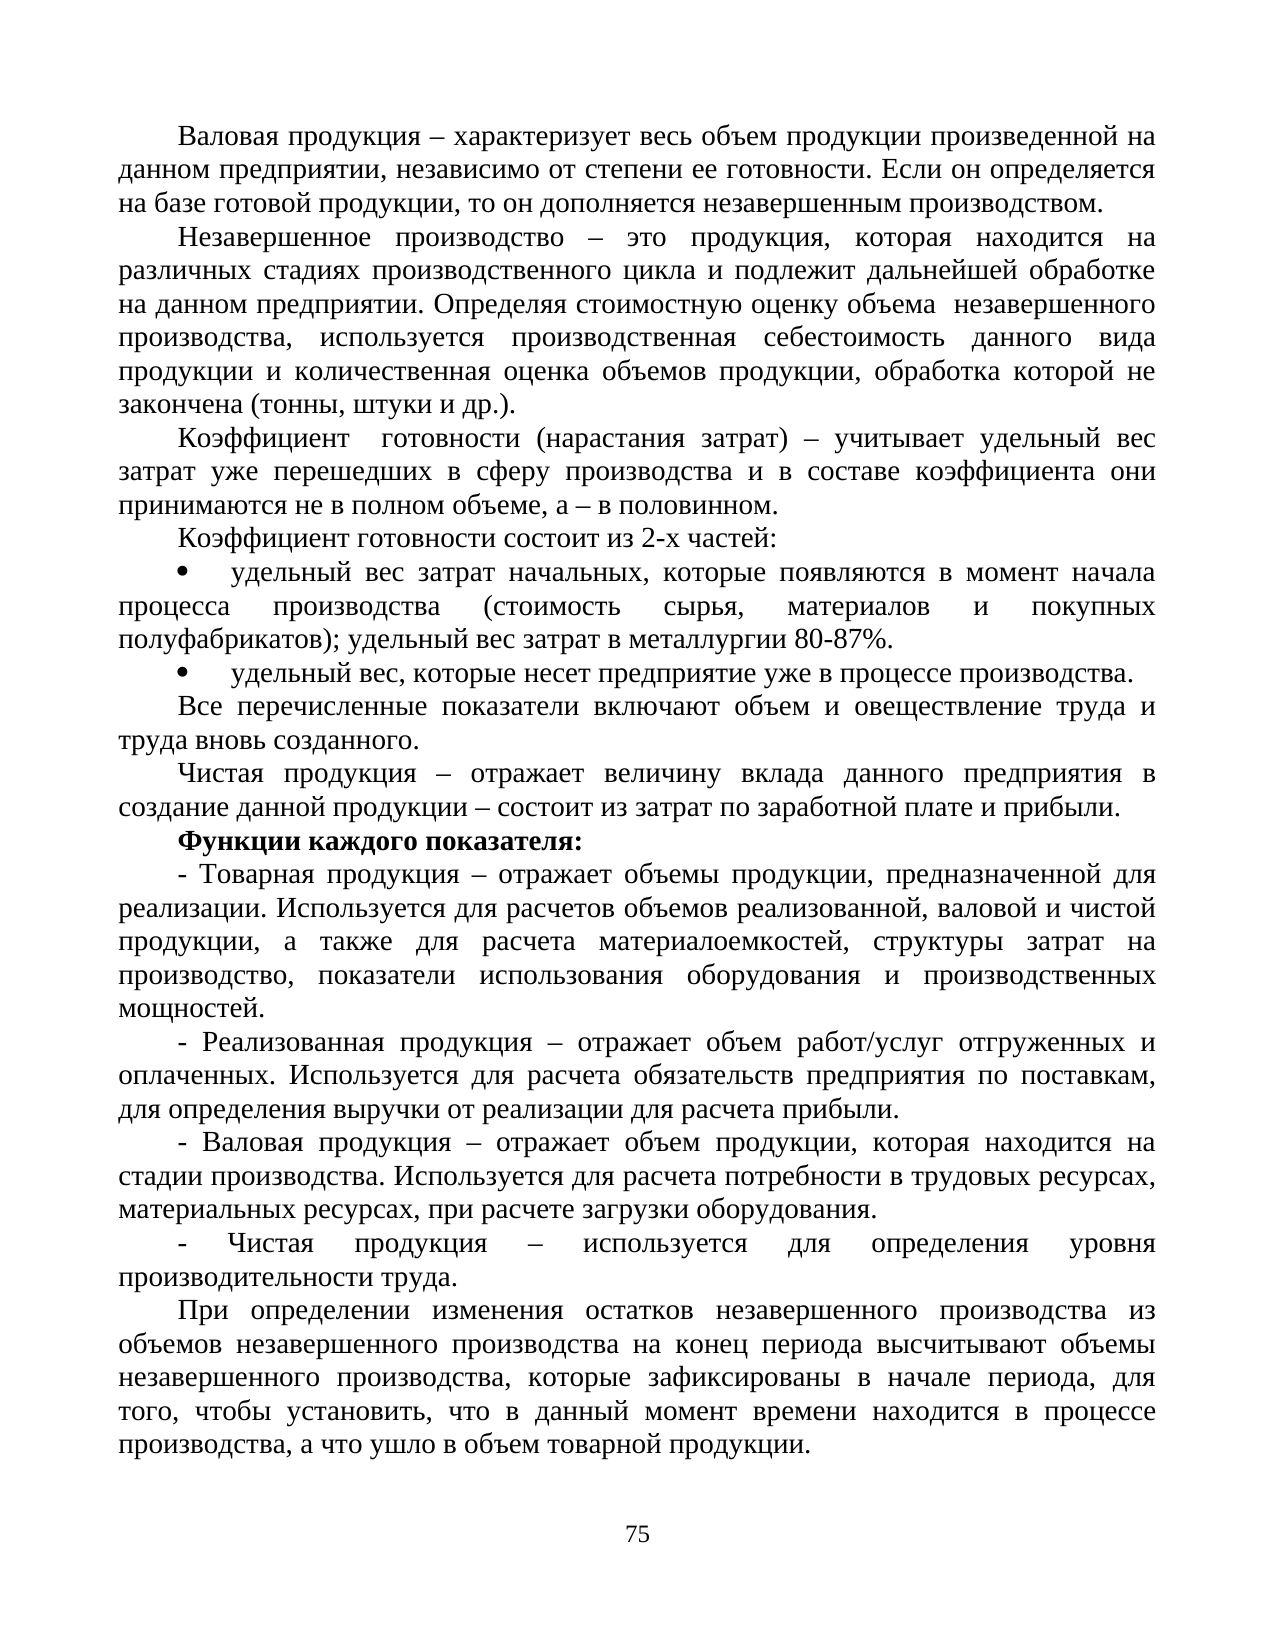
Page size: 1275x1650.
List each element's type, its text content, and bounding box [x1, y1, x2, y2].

list удельный вес затрат начальных, которые появляются в момент начала процесса производства (стоимость сырья, материалов и покупных полуфабрикатов); удельный вес затрат в металлургии 80-87%. [118, 554, 1157, 655]
text Коэффициент готовности (нарастания затрат) – учитывает удельный вес затрат уже перешедших в сферу производства и в составе коэффициента они принимаются не в полном объеме, а – в половинном. [118, 420, 1157, 521]
text Коэффициент готовности состоит из 2-х частей: [118, 521, 1157, 554]
list удельный вес, которые несет предприятие уже в процессе производства. [118, 655, 1157, 688]
text - Валовая продукция – отражает объем продукции, которая находится на стадии производства. Используется для расчета потребности в трудовых ресурсах, материальных ресурсах, при расчете загрузки оборудования. [118, 1124, 1157, 1225]
text - Чистая продукция – используется для определения уровня производительности труда. [118, 1225, 1157, 1292]
text Незавершенное производство – это продукция, которая находится на различных стадиях производственного цикла и подлежит дальнейшей обработке на данном предприятии. Определяя стоимостную оценку объема незавершенного производства, используется производственная себестоимость данного вида продукции и количественная оценка объемов продукции, обработка которой не закончена (тонны, штуки и др.). [118, 219, 1157, 420]
text - Товарная продукция – отражает объемы продукции, предназначенной для реализации. Используется для расчетов объемов реализованной, валовой и чистой продукции, а также для расчета материалоемкостей, структуры затрат на производство, показатели использования оборудования и производственных мощностей. [118, 856, 1157, 1024]
text - Реализованная продукция – отражает объем работ/услуг отгруженных и оплаченных. Используется для расчета обязательств предприятия по поставкам, для определения выручки от реализации для расчета прибыли. [118, 1024, 1157, 1124]
text При определении изменения остатков незавершенного производства из объемов незавершенного производства на конец периода высчитывают объемы незавершенного производства, которые зафиксированы в начале периода, для того, чтобы установить, что в данный момент времени находится в процессе производства, а что ушло в объем товарной продукции. [118, 1292, 1157, 1460]
text Все перечисленные показатели включают объем и овеществление труда и труда вновь созданного. [118, 688, 1157, 756]
text Чистая продукция – отражает величину вклада данного предприятия в создание данной продукции – состоит из затрат по заработной плате и прибыли. [118, 756, 1157, 823]
text Валовая продукция – характеризует весь объем продукции произведенной на данном предприятии, независимо от степени ее готовности. Если он определяется на базе готовой продукции, то он дополняется незавершенным производством. [118, 118, 1157, 219]
text Функции каждого показателя: [118, 823, 1157, 856]
